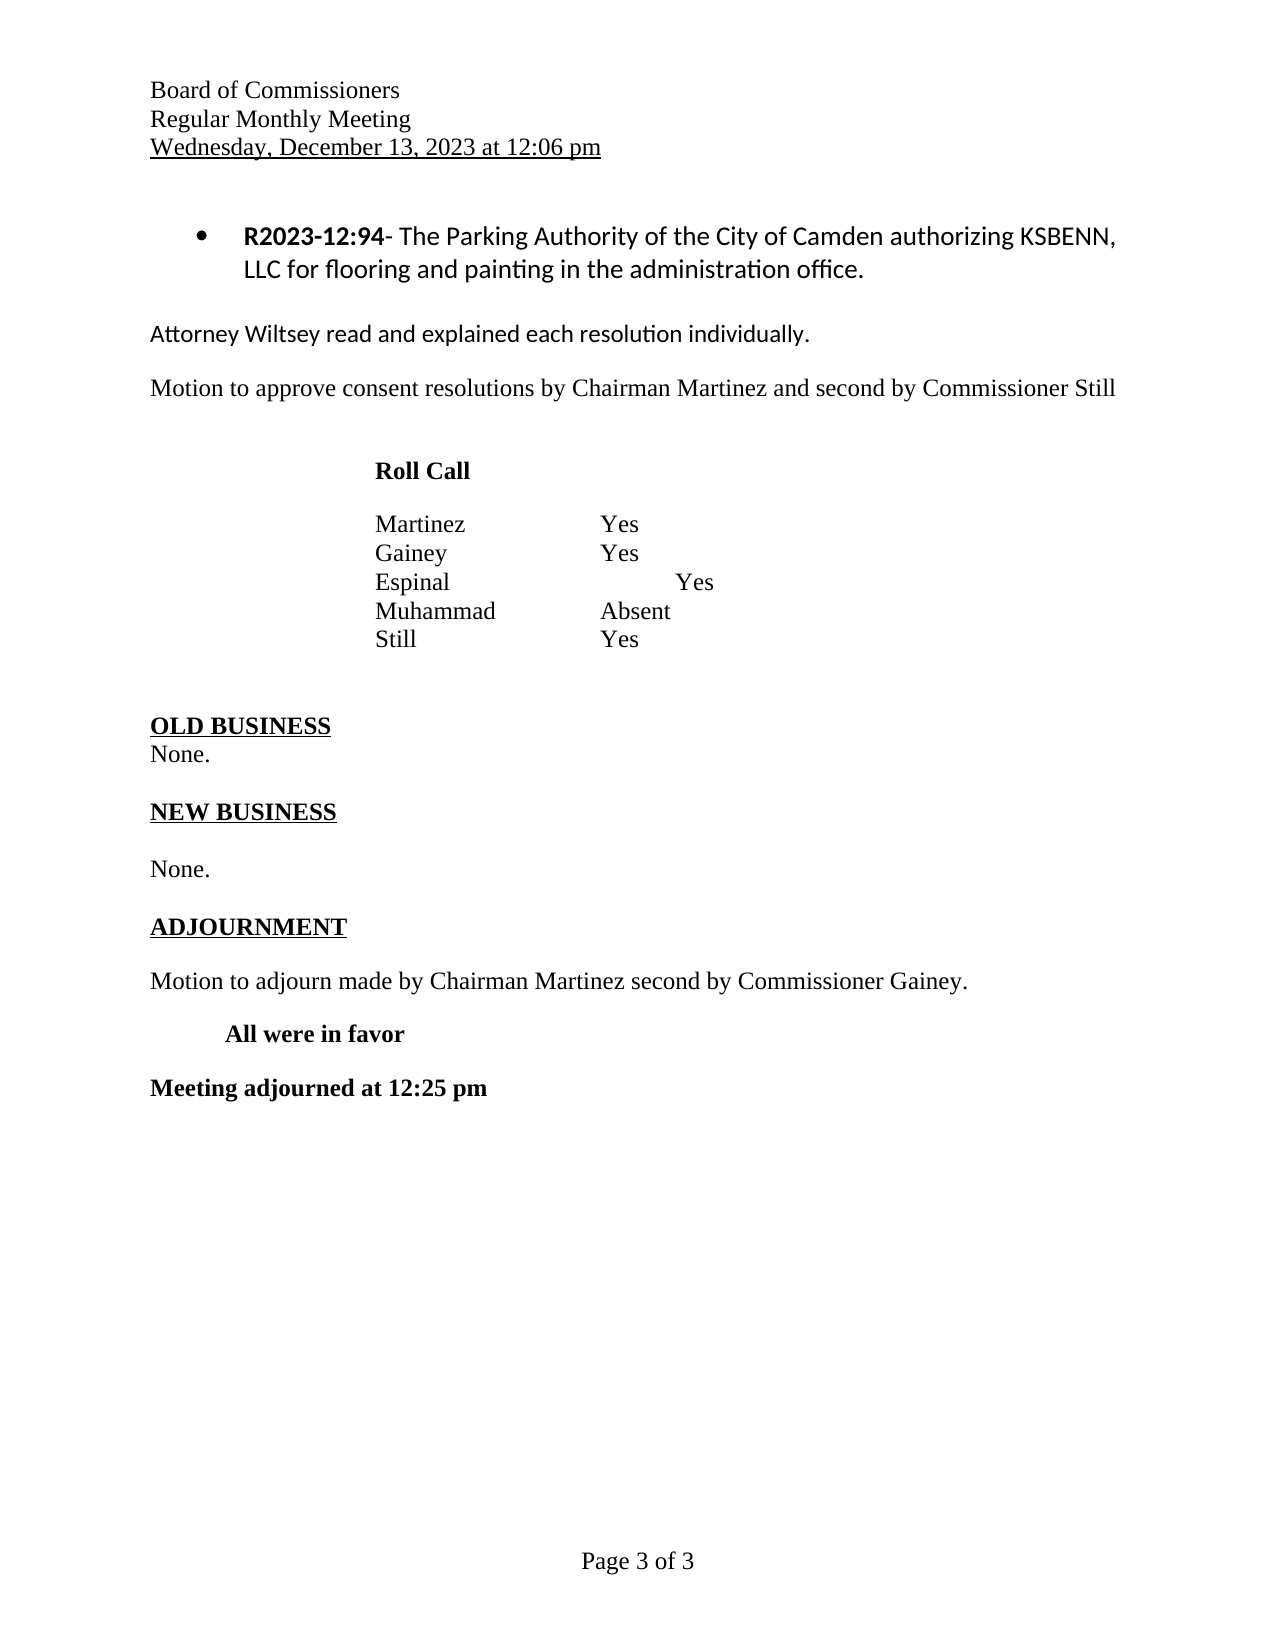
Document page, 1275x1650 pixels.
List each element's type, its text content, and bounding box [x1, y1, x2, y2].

text Gainey Yes [150, 538, 1125, 567]
list R2023-12:94- The Parking Authority of the City of Camden authorizing KSBENN, LLC for flooring and painting in the administration office. [197, 219, 1125, 285]
text OLD BUSINESS [150, 711, 1125, 739]
text Roll Call [300, 456, 1125, 484]
text Meeting adjourned at 12:25 pm [150, 1073, 1125, 1102]
text Still Yes [300, 624, 1125, 653]
text Motion to adjourn made by Chairman Martinez second by Commissioner Gainey. [150, 966, 1125, 994]
text Martinez Yes [150, 509, 1125, 538]
text Adjournment [150, 912, 1125, 941]
text New Business [150, 797, 1125, 826]
text Espinal Yes [300, 567, 1125, 596]
text Muhammad Absent [300, 596, 1125, 624]
text None. [150, 739, 1125, 768]
text Motion to approve consent resolutions by Chairman Martinez and second by Commissioner Still [150, 373, 1125, 402]
text Attorney Wiltsey read and explained each resolution individually. [150, 318, 1125, 348]
text All were in favor [150, 1019, 1125, 1048]
text None. [150, 854, 1125, 883]
